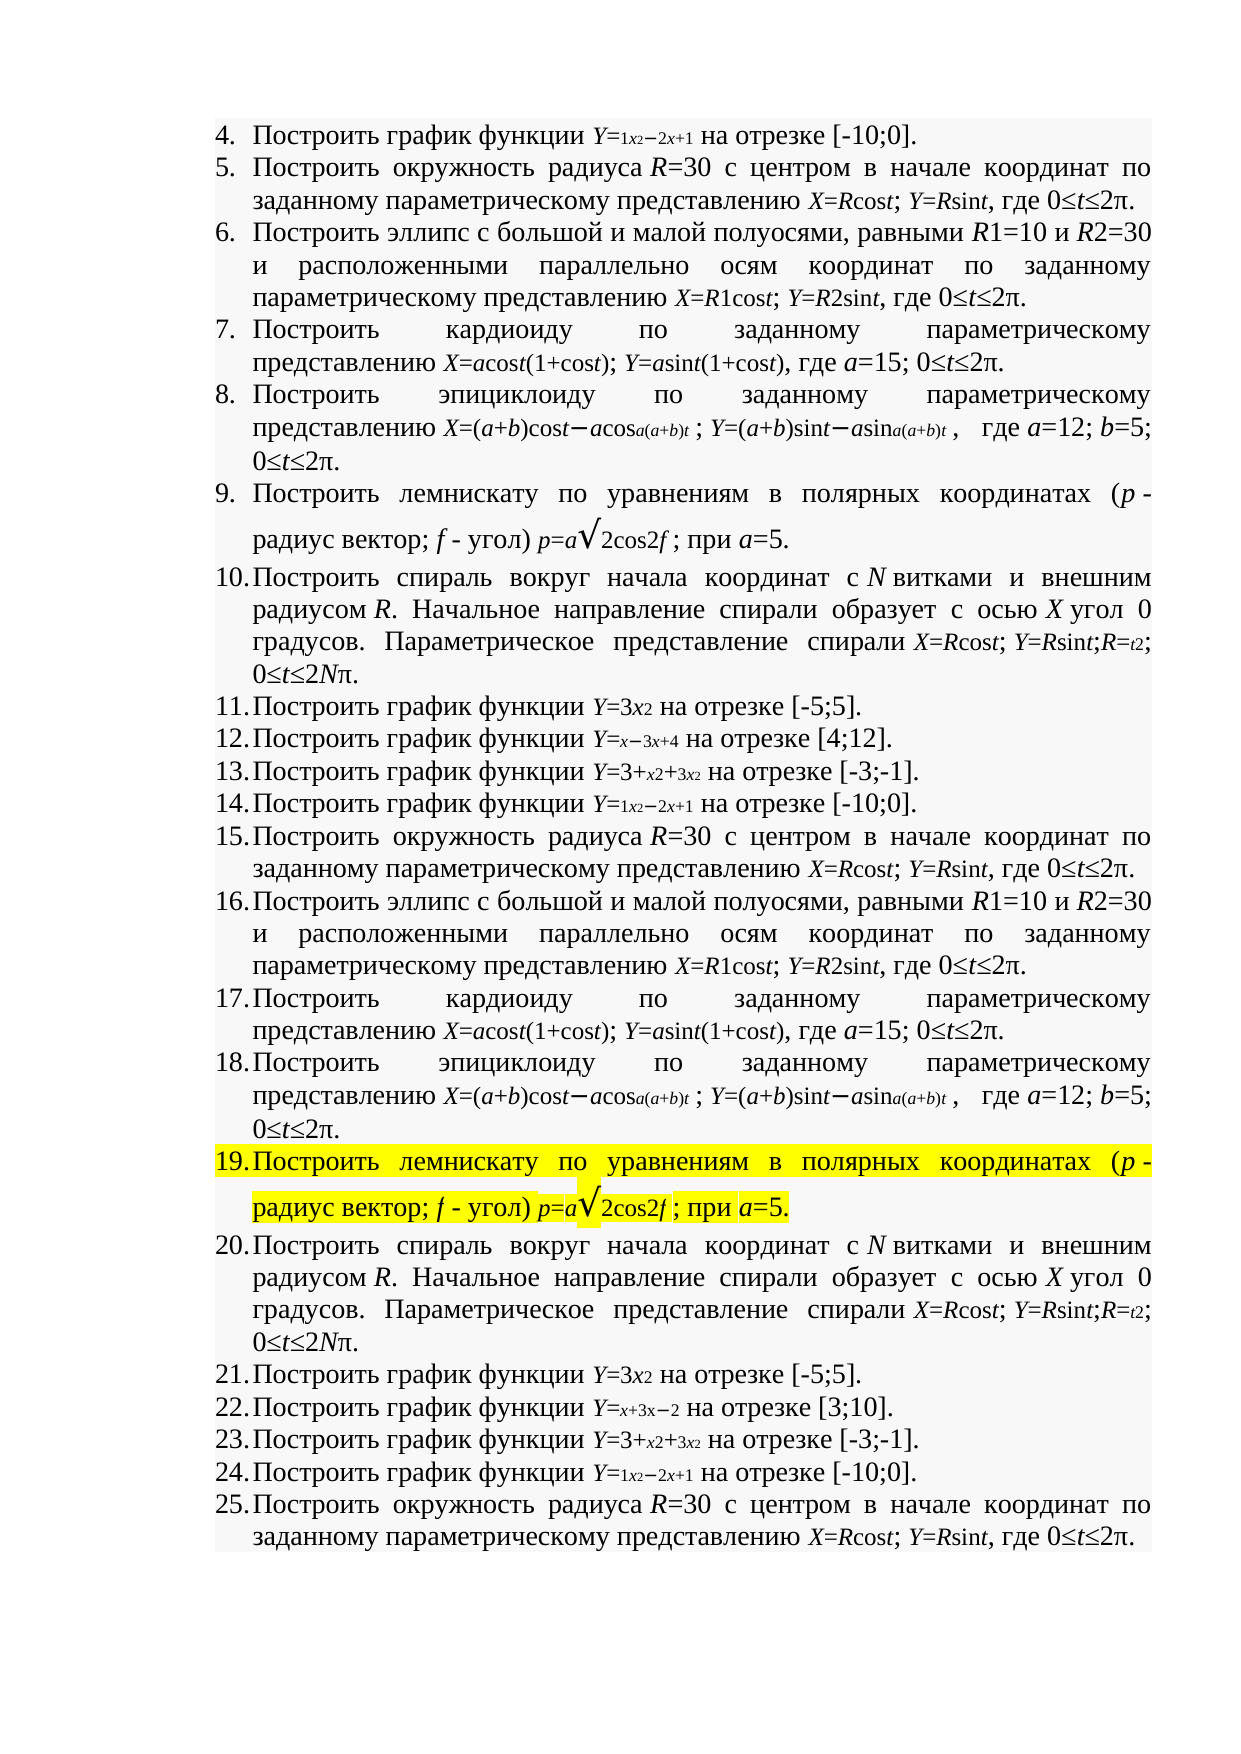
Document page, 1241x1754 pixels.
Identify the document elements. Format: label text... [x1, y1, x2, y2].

list Построить график функции Y=3+x2+3x2 на отрезке [-3;-1]. [215, 1422, 1152, 1454]
list Построить лемнискату по уравнениям в полярных координатах (p - радиус вектор; f - угол) p=a√2cos2f ; при a=5. [215, 476, 1152, 559]
list Построить лемнискату по уравнениям в полярных координатах (p - радиус вектор; f - угол) p=a√2cos2f ; при a=5. [215, 1177, 577, 1228]
list Построить окружность радиуса R=30 c центром в начале координат по заданному параметрическому представлению X=Rcost; Y=Rsint, где 0≤t≤2π. [215, 1487, 1152, 1552]
list Построить график функции Y=1x2−2x+1 на отрезке [-10;0]. [215, 118, 1152, 151]
list Построить график функции Y=3x2 на отрезке [-5;5]. [215, 1357, 1152, 1390]
list Построить кардиоиду по заданному параметрическому представлению X=acost(1+cost); Y=asint(1+cost), где a=15; 0≤t≤2π. [215, 312, 1152, 377]
list Построить график функции Y=3+x2+3x2 на отрезке [-3;-1]. [215, 754, 1152, 786]
list Построить график функции Y=1x2−2x+1 на отрезке [-10;0]. [215, 786, 1152, 819]
list Построить график функции Y=x−3x+4 на отрезке [4;12]. [215, 722, 1152, 754]
list Построить график функции Y=3x2 на отрезке [-5;5]. [215, 689, 1152, 722]
list Построить эпициклоиду по заданному параметрическому представлению X=(a+b)cost−acosa(a+b)t ; Y=(a+b)sint−asina(a+b)t , где a=12; b=5; 0≤t≤2π. [215, 1046, 1152, 1144]
list Построить эллипс с большой и малой полуосями, равными R1=10 и R2=30 и расположенными параллельно осям координат по заданному параметрическому представлению X=R1cost; Y=R2sint, где 0≤t≤2π. [215, 883, 1152, 981]
list Построить кардиоиду по заданному параметрическому представлению X=acost(1+cost); Y=asint(1+cost), где a=15; 0≤t≤2π. [215, 981, 1152, 1046]
list Построить эллипс с большой и малой полуосями, равными R1=10 и R2=30 и расположенными параллельно осям координат по заданному параметрическому представлению X=R1cost; Y=R2sint, где 0≤t≤2π. [215, 215, 1152, 312]
list Построить окружность радиуса R=30 c центром в начале координат по заданному параметрическому представлению X=Rcost; Y=Rsint, где 0≤t≤2π. [215, 151, 1152, 215]
list Построить окружность радиуса R=30 c центром в начале координат по заданному параметрическому представлению X=Rcost; Y=Rsint, где 0≤t≤2π. [215, 819, 1152, 883]
list Построить лемнискату по уравнениям в полярных координатах (p - радиус вектор; f - угол) p=a√2cos2f ; при a=5. [601, 1177, 1152, 1228]
list Построить эпициклоиду по заданному параметрическому представлению X=(a+b)cost−acosa(a+b)t ; Y=(a+b)sint−asina(a+b)t , где a=12; b=5; 0≤t≤2π. [215, 377, 1152, 476]
list Построить график функции Y=x+3х−2 на отрезке [3;10]. [215, 1390, 1152, 1422]
list Построить график функции Y=1x2−2x+1 на отрезке [-10;0]. [215, 1454, 1152, 1487]
